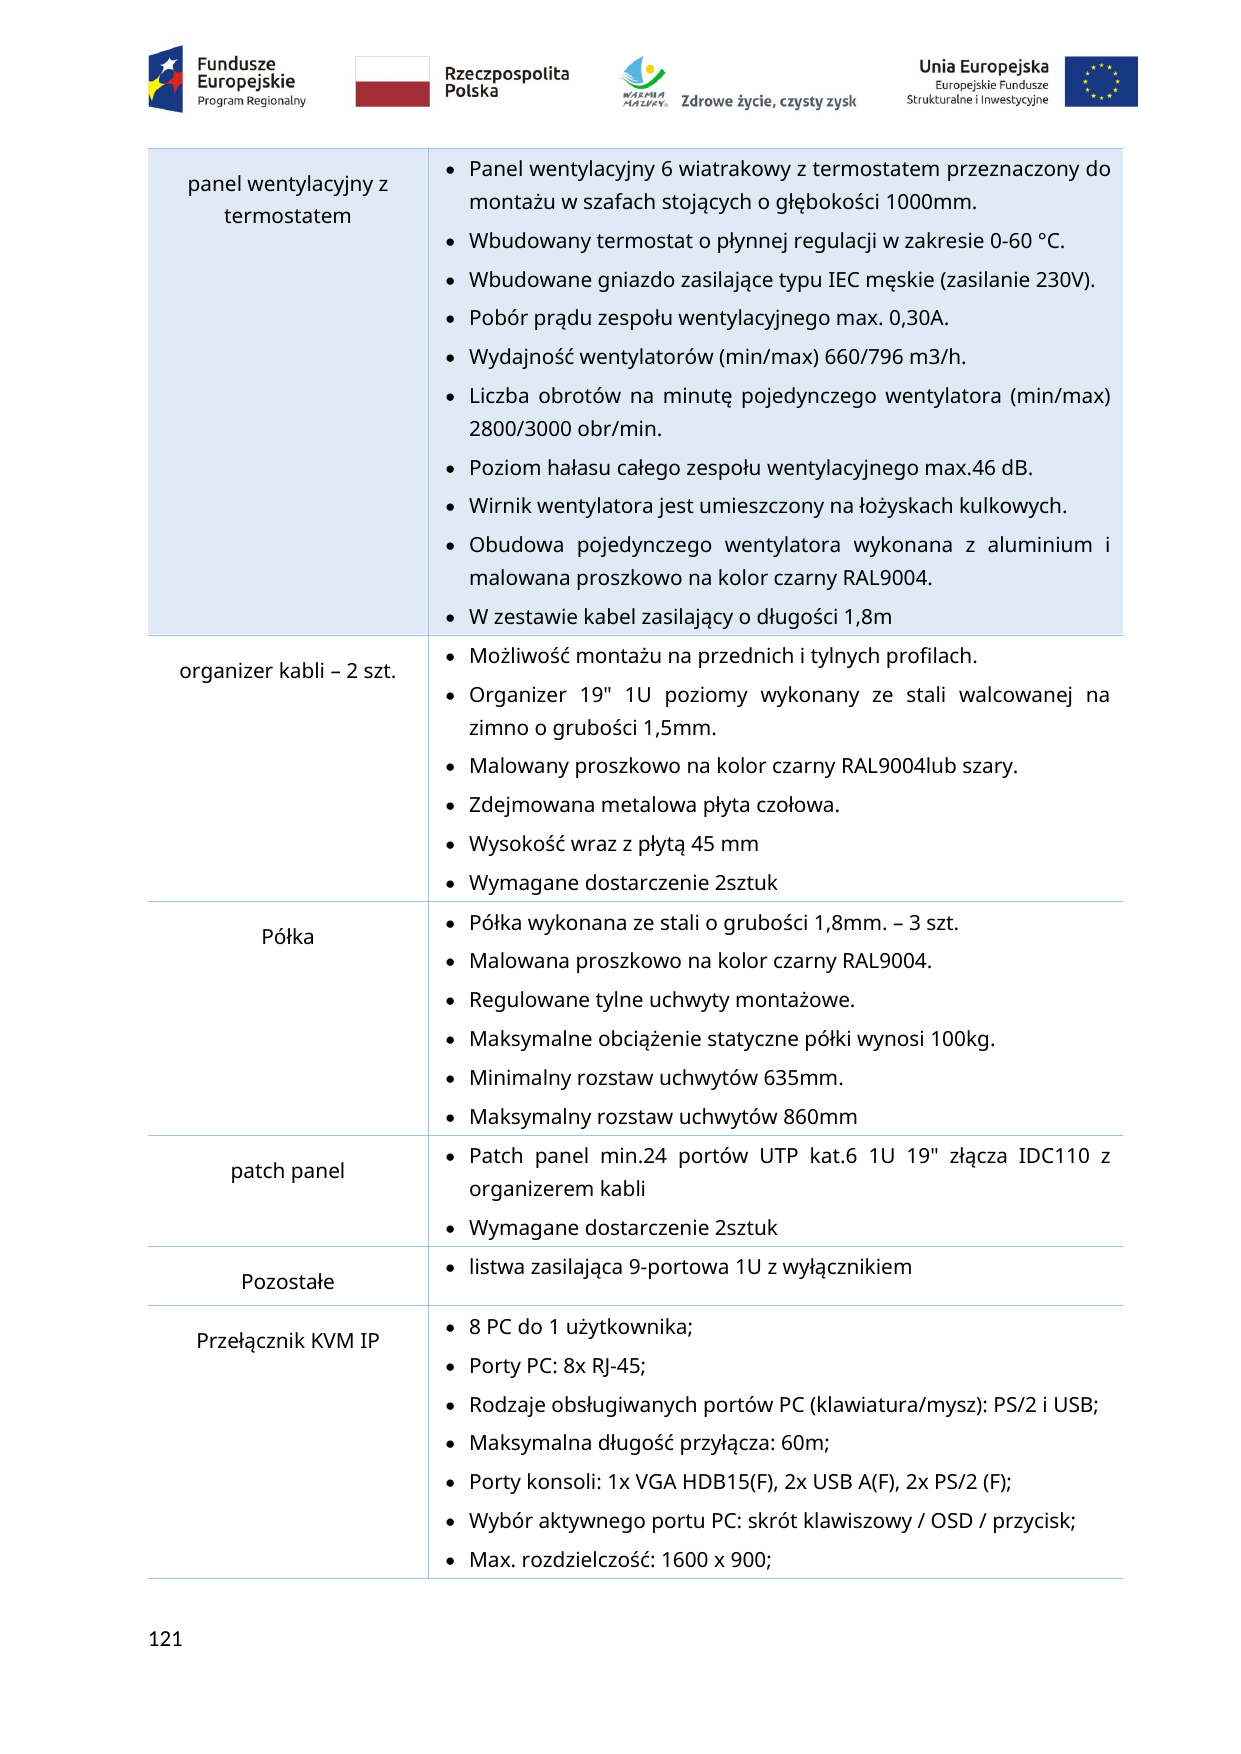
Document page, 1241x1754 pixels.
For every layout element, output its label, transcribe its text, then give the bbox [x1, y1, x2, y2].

table_cell listwa zasilająca 9-portowa 1U z wyłącznikiem [429, 1247, 1123, 1305]
table_cell Pozostałe [148, 1247, 428, 1305]
table_cell patch panel [148, 1136, 428, 1246]
table_cell Półka [148, 902, 428, 1135]
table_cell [429, 1306, 1123, 1578]
table_cell Możliwość montażu na przednich i tylnych profilach. Organizer 19" 1U poziomy wykonany ze stali walcowanej na zimno o grubości 1,5mm. Malowany proszkowo na kolor czarny RAL9004lub szary. Zdejmowana metalowa płyta czołowa. Wysokość wraz z płytą 45 mm Wymagane dostarczenie 2sztuk [429, 636, 1123, 901]
picture [126, 29, 1154, 127]
table_cell Patch panel min.24 portów UTP kat.6 1U 19" złącza IDC110 z organizerem kabli Wymagane dostarczenie 2sztuk [429, 1136, 1123, 1246]
table_cell panel wentylacyjny z termostatem [148, 149, 428, 634]
table_cell Panel wentylacyjny 6 wiatrakowy z termostatem przeznaczony do montażu w szafach stojących o głębokości 1000mm. Wbudowany termostat o płynnej regulacji w zakresie 0-60 °C. Wbudowane gniazdo zasilające typu IEC męskie (zasilanie 230V). Pobór prądu zespołu wentylacyjnego max. 0,30A. Wydajność wentylatorów (min/max) 660/796 m3/h. Liczba obrotów na minutę pojedynczego wentylatora (min/max) 2800/3000 obr/min. Poziom hałasu całego zespołu wentylacyjnego max.46 dB. Wirnik wentylatora jest umieszczony na łożyskach kulkowych. Obudowa pojedynczego wentylatora wykonana z aluminium i malowana proszkowo na kolor czarny RAL9004. W zestawie kabel zasilający o długości 1,8m [429, 149, 1123, 634]
table_cell Półka wykonana ze stali o grubości 1,8mm. – 3 szt. Malowana proszkowo na kolor czarny RAL9004. Regulowane tylne uchwyty montażowe. Maksymalne obciążenie statyczne półki wynosi 100kg. Minimalny rozstaw uchwytów 635mm. Maksymalny rozstaw uchwytów 860mm [429, 902, 1123, 1135]
table_cell Przełącznik KVM IP [148, 1306, 428, 1578]
table_cell organizer kabli – 2 szt. [148, 636, 428, 901]
